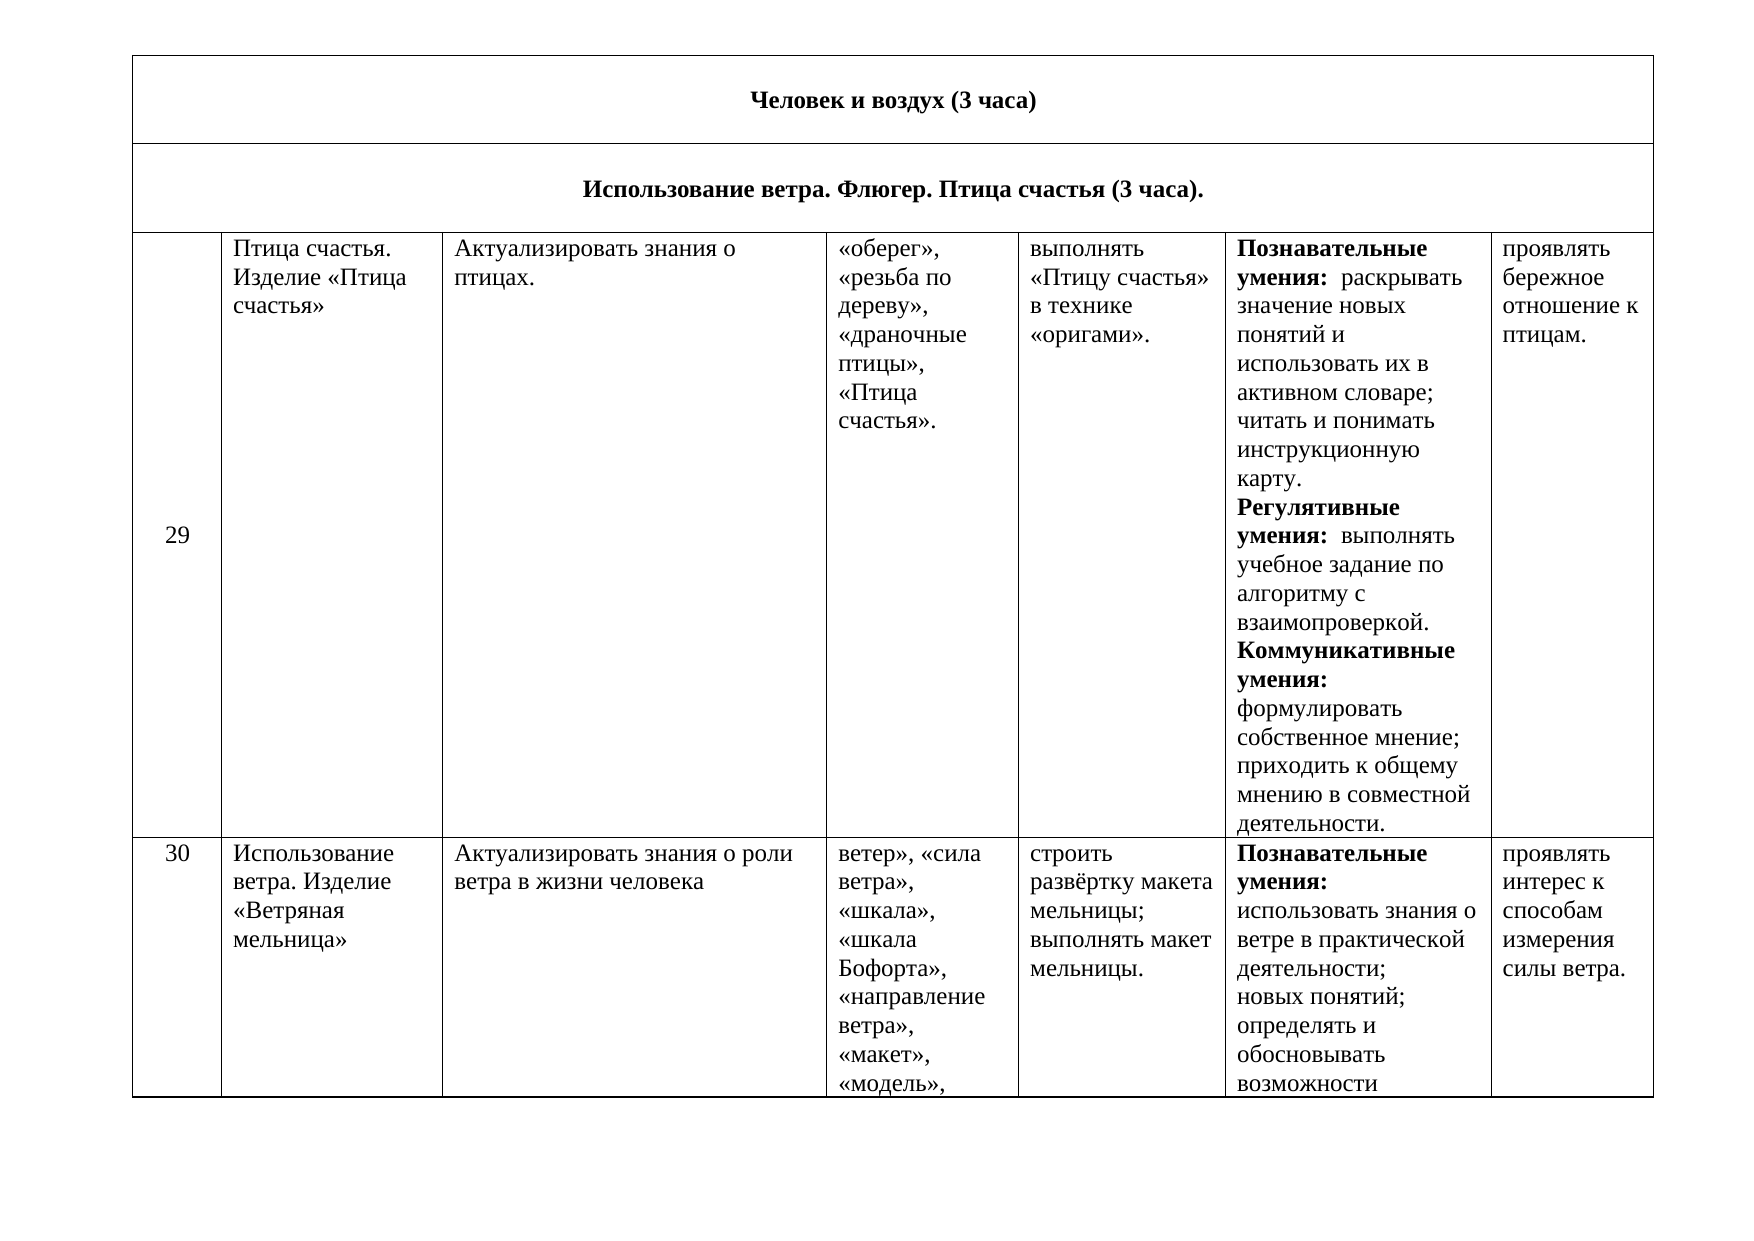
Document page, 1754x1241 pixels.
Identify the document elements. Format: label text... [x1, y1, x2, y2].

table_cell проявлять бережное отношение к птицам. [1492, 233, 1653, 837]
table_cell Использование ветра. Флюгер. Птица счастья (3 часа). [133, 144, 1653, 232]
table_cell Познавательные умения: раскрывать значение новых понятий и использовать их в активном словаре; читать и понимать инструкционную карту. Регулятивные умения: выполнять учебное задание по алгоритму с взаимопроверкой. Коммуникативные умения: формулировать собственное мнение; приходить к общему мнению в совместной деятельности. [1226, 233, 1491, 837]
table_cell Птица счастья. Изделие «Птица счастья» [222, 233, 442, 837]
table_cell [1492, 838, 1653, 1096]
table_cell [827, 838, 1018, 1096]
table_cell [1226, 838, 1491, 1096]
table_cell «оберег», «резьба по дереву», «драночные птицы», «Птица счастья». [827, 233, 1018, 837]
table_cell 29 [133, 233, 221, 837]
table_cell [1019, 838, 1225, 1096]
table_cell 30 [133, 838, 221, 1096]
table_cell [443, 838, 826, 1096]
table_cell выполнять «Птицу счастья» в технике «оригами». [1019, 233, 1225, 837]
table_cell Актуализировать знания о птицах. [443, 233, 826, 837]
table_cell Человек и воздух (3 часа) [133, 56, 1653, 143]
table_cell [222, 838, 442, 1096]
